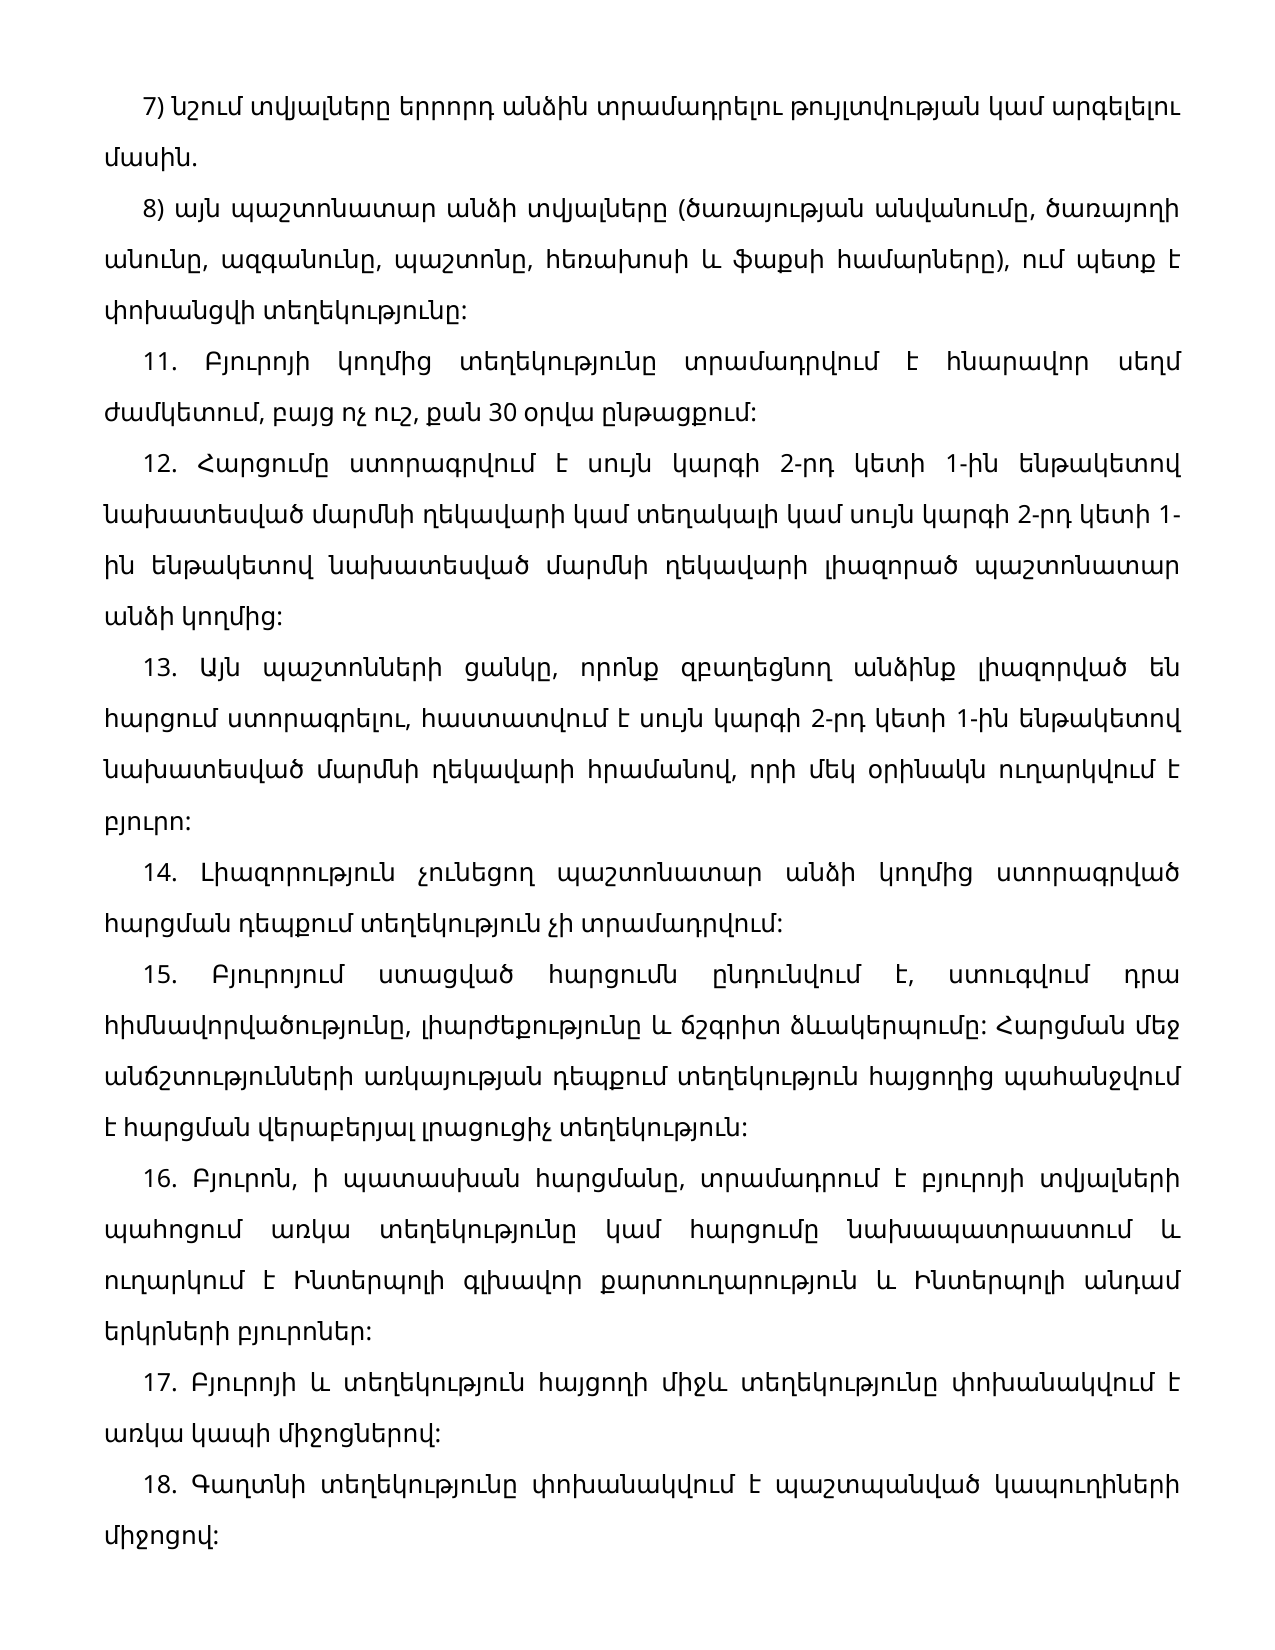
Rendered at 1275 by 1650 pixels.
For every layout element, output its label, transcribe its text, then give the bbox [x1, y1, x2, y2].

text 7) նշում տվյալները երրորդ անձին տրամադրելու թույլտվության կամ արգելելու մասին. [103, 89, 1181, 174]
text 14. Լիազորություն չունեցող պաշտոնատար անձի կողմից ստորագրված հարցման դեպքում տեղեկություն չի տրամադրվում: [103, 854, 1181, 939]
text 18. Գաղտնի տեղեկությունը փոխանակվում է պաշտպանված կապուղիների միջոցով: [103, 1467, 1181, 1552]
text 12. Հարցումը ստորագրվում է սույն կարգի 2-րդ կետի 1-ին ենթակետով նախատեսված մարմնի ղեկավարի կամ տեղակալի կամ սույն կարգի 2-րդ կետի 1-ին ենթակետով նախատեսված մարմնի ղեկավարի լիազորած պաշտոնատար անձի կողմից: [103, 446, 1181, 633]
text 11. Բյուրոյի կողմից տեղեկությունը տրամադրվում է հնարավոր սեղմ ժամկետում, բայց ոչ ուշ, քան 30 օրվա ընթացքում: [103, 344, 1181, 429]
text 17. Բյուրոյի և տեղեկություն հայցողի միջև տեղեկությունը փոխանակվում է առկա կապի միջոցներով: [103, 1365, 1181, 1450]
text 16. Բյուրոն, ի պատասխան հարցմանը, տրամադրում է բյուրոյի տվյալների պահոցում առկա տեղեկությունը կամ հարցումը նախապատրաստում և ուղարկում է Ինտերպոլի գլխավոր քարտուղարություն և Ինտերպոլի անդամ երկրների բյուրոներ: [103, 1161, 1181, 1348]
text 15. Բյուրոյում ստացված հարցումն ընդունվում է, ստուգվում դրա հիմնավորվածությունը, լիարժեքությունը և ճշգրիտ ձևակերպումը: Հարցման մեջ անճշտությունների առկայության դեպքում տեղեկություն հայցողից պահանջվում է հարցման վերաբերյալ լրացուցիչ տեղեկություն: [103, 956, 1181, 1143]
text 8) այն պաշտոնատար անձի տվյալները (ծառայության անվանումը, ծառայողի անունը, ազգանունը, պաշտոնը, հեռախոսի և ֆաքսի համարները), ում պետք է փոխանցվի տեղեկությունը: [103, 191, 1181, 327]
text 13. Այն պաշտոնների ցանկը, որոնք զբաղեցնող անձինք լիազորված են հարցում ստորագրելու, հաստատվում է սույն կարգի 2-րդ կետի 1-ին ենթակետով նախատեսված մարմնի ղեկավարի հրամանով, որի մեկ օրինակն ուղարկվում է բյուրո: [103, 650, 1181, 837]
